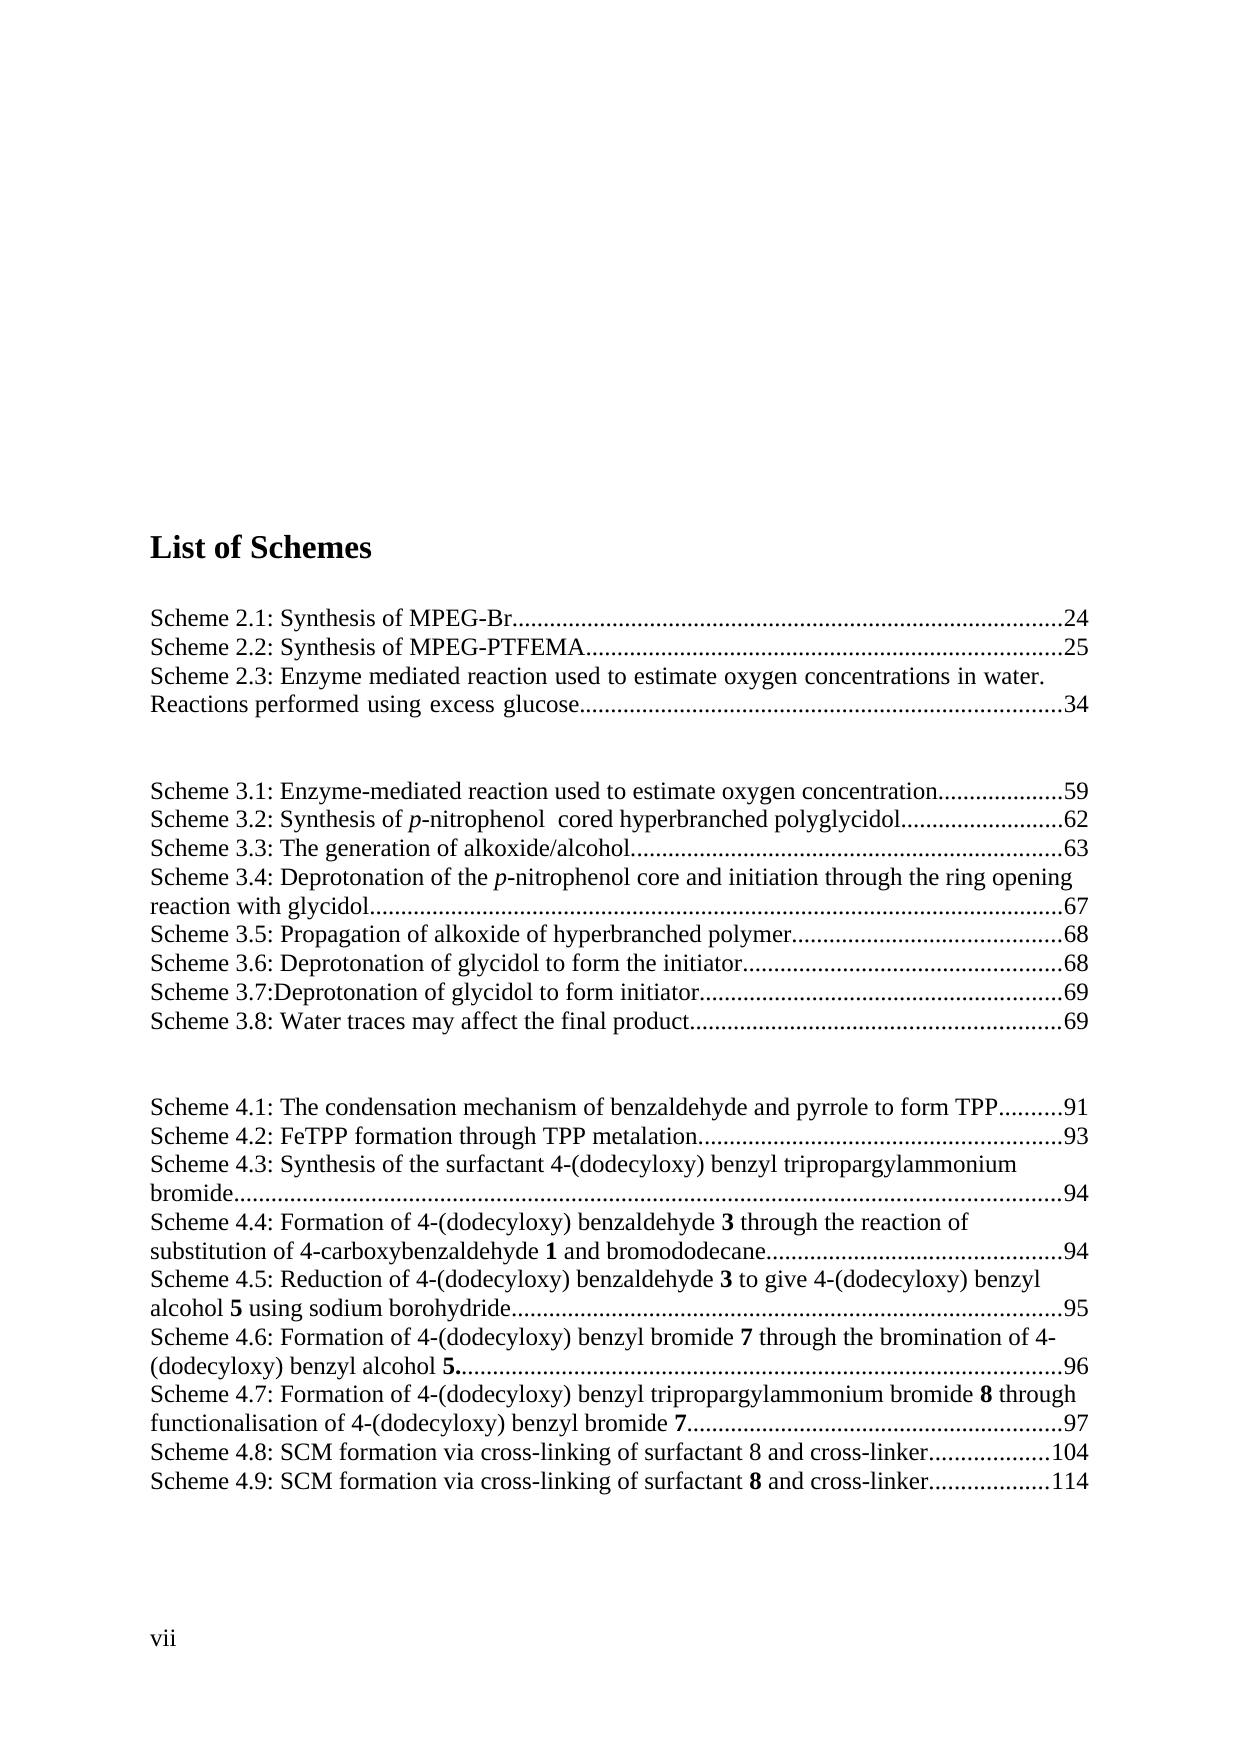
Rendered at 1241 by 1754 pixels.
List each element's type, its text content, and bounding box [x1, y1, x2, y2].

text Scheme 3.3: The generation of alkoxide/alcohol. 63 [150, 833, 1090, 862]
text Scheme 2.2: Synthesis of MPEG-PTFEMA 25 [150, 632, 1090, 661]
text Scheme 2.3: Enzyme mediated reaction used to estimate oxygen concentrations in water. Reactions performed using excess glucose. 34 [150, 661, 1090, 718]
text Scheme 3.6: Deprotonation of glycidol to form the initiator 68 [150, 948, 1090, 977]
text Scheme 4.3: Synthesis of the surfactant 4-(dodecyloxy) benzyl tripropargylammonium bromide. 94 [150, 1149, 1090, 1207]
text Scheme 3.4: Deprotonation of the p-nitrophenol core and initiation through the ring opening reaction with glycidol. 67 [150, 862, 1090, 919]
text Scheme 4.5: Reduction of 4-(dodecyloxy) benzaldehyde 3 to give 4-(dodecyloxy) benzyl alcohol 5 using sodium borohydride. 95 [150, 1264, 1090, 1322]
text Scheme 2.1: Synthesis of MPEG-Br 24 [150, 603, 1090, 632]
text Scheme 4.4: Formation of 4-(dodecyloxy) benzaldehyde 3 through the reaction of substitution of 4-carboxybenzaldehyde 1 and bromododecane 94 [150, 1207, 1090, 1264]
text Scheme 4.1: The condensation mechanism of benzaldehyde and pyrrole to form TPP. 91 [150, 1092, 1090, 1121]
text Scheme 4.9: SCM formation via cross-linking of surfactant 8 and cross-linker 114 [150, 1466, 1090, 1494]
text Scheme 3.5: Propagation of alkoxide of hyperbranched polymer 68 [150, 919, 1090, 948]
text Scheme 4.6: Formation of 4-(dodecyloxy) benzyl bromide 7 through the bromination of 4-(dodecyloxy) benzyl alcohol 5. 96 [150, 1322, 1090, 1379]
text Scheme 4.2: FeTPP formation through TPP metalation. 93 [150, 1121, 1090, 1149]
text Scheme 4.7: Formation of 4-(dodecyloxy) benzyl tripropargylammonium bromide 8 through functionalisation of 4-(dodecyloxy) benzyl bromide 7 97 [150, 1379, 1090, 1437]
text Scheme 4.8: SCM formation via cross-linking of surfactant 8 and cross-linker 104 [150, 1437, 1090, 1466]
text Scheme 3.7:Deprotonation of glycidol to form initiator 69 [150, 977, 1090, 1006]
subtitle List of Schemes [150, 527, 1090, 566]
text Scheme 3.8: Water traces may affect the final product 69 [150, 1006, 1090, 1034]
text Scheme 3.1: Enzyme-mediated reaction used to estimate oxygen concentration. 59 [150, 776, 1090, 804]
text Scheme 3.2: Synthesis of p-nitrophenol cored hyperbranched polyglycidol 62 [150, 804, 1090, 833]
